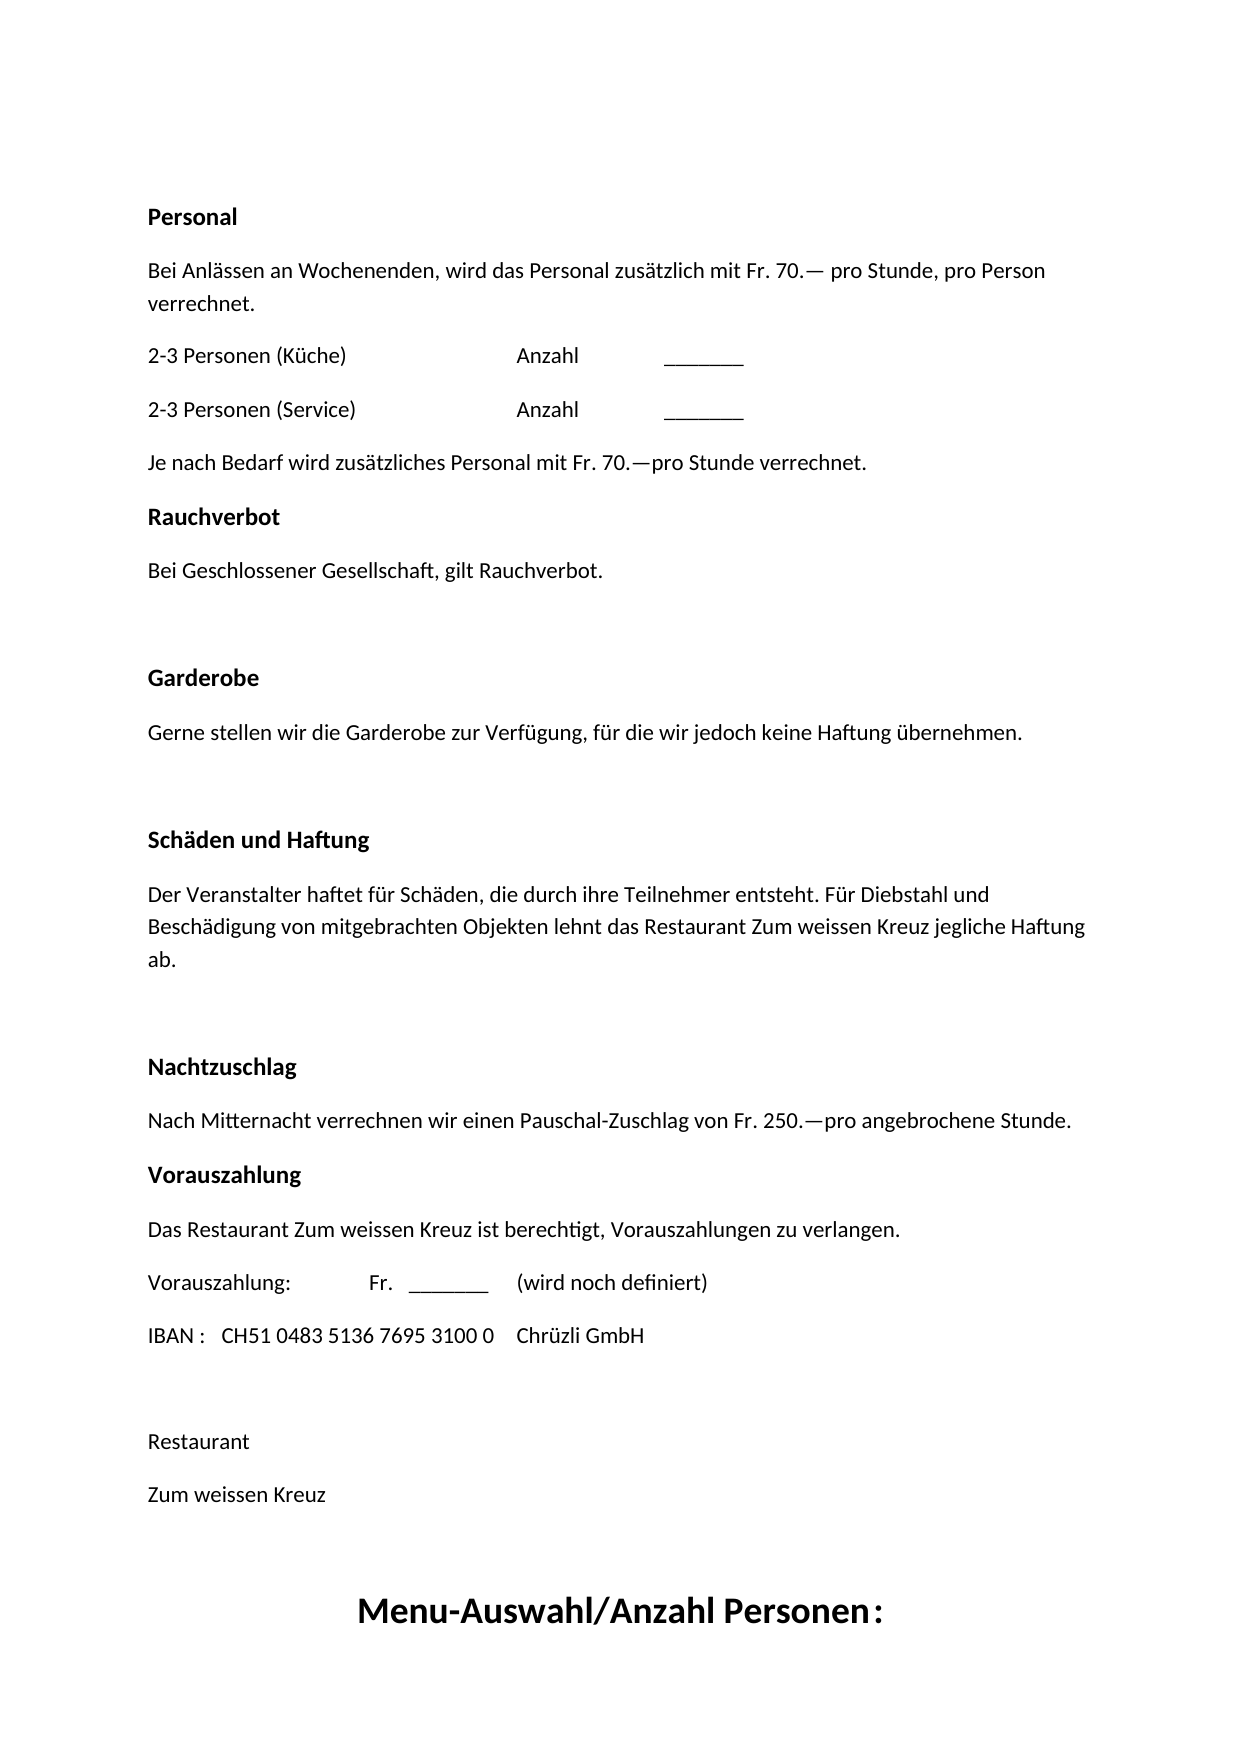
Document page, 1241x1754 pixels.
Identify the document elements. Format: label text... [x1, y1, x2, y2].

text Menu-Auswahl/Anzahl Personen : [148, 1587, 1093, 1632]
text Personal [148, 201, 1093, 231]
text Zum weissen Kreuz [148, 1481, 1093, 1508]
text Restaurant [148, 1427, 1093, 1456]
text Das Restaurant Zum weissen Kreuz ist berechtigt, Vorauszahlungen zu verlangen. [148, 1215, 1093, 1243]
text 2-3 Personen (Küche) Anzahl _______ [148, 342, 1093, 370]
text Der Veranstalter haftet für Schäden, die durch ihre Teilnehmer entsteht. Für Diebstahl und Beschädigung von mitgebrachten Objekten lehnt das Restaurant Zum weissen Kreuz jegliche Haftung ab. [148, 880, 1093, 973]
text Nach Mitternacht verrechnen wir einen Pauschal-Zuschlag von Fr. 250.—pro angebrochene Stunde. [148, 1107, 1093, 1134]
text Garderobe [148, 663, 1093, 693]
text Gerne stellen wir die Garderobe zur Verfügung, für die wir jedoch keine Haftung übernehmen. [148, 718, 1093, 746]
text Vorauszahlung: Fr. _______ (wird noch definiert) [148, 1268, 1093, 1296]
text Schäden und Haftung [148, 824, 1093, 855]
text Je nach Bedarf wird zusätzliches Personal mit Fr. 70.—pro Stunde verrechnet. [148, 448, 1093, 476]
text 2-3 Personen (Service) Anzahl _______ [148, 395, 1093, 423]
text Vorauszahlung [148, 1159, 1093, 1190]
text Bei Geschlossener Gesellschaft, gilt Rauchverbot. [148, 557, 1093, 584]
text IBAN : CH51 0483 5136 7695 3100 0 Chrüzli GmbH [148, 1321, 1093, 1349]
text Rauchverbot [148, 501, 1093, 531]
text Bei Anlässen an Wochenenden, wird das Personal zusätzlich mit Fr. 70.— pro Stunde, pro Person verrechnet. [148, 256, 1093, 317]
text Nachtzuschlag [148, 1051, 1093, 1081]
